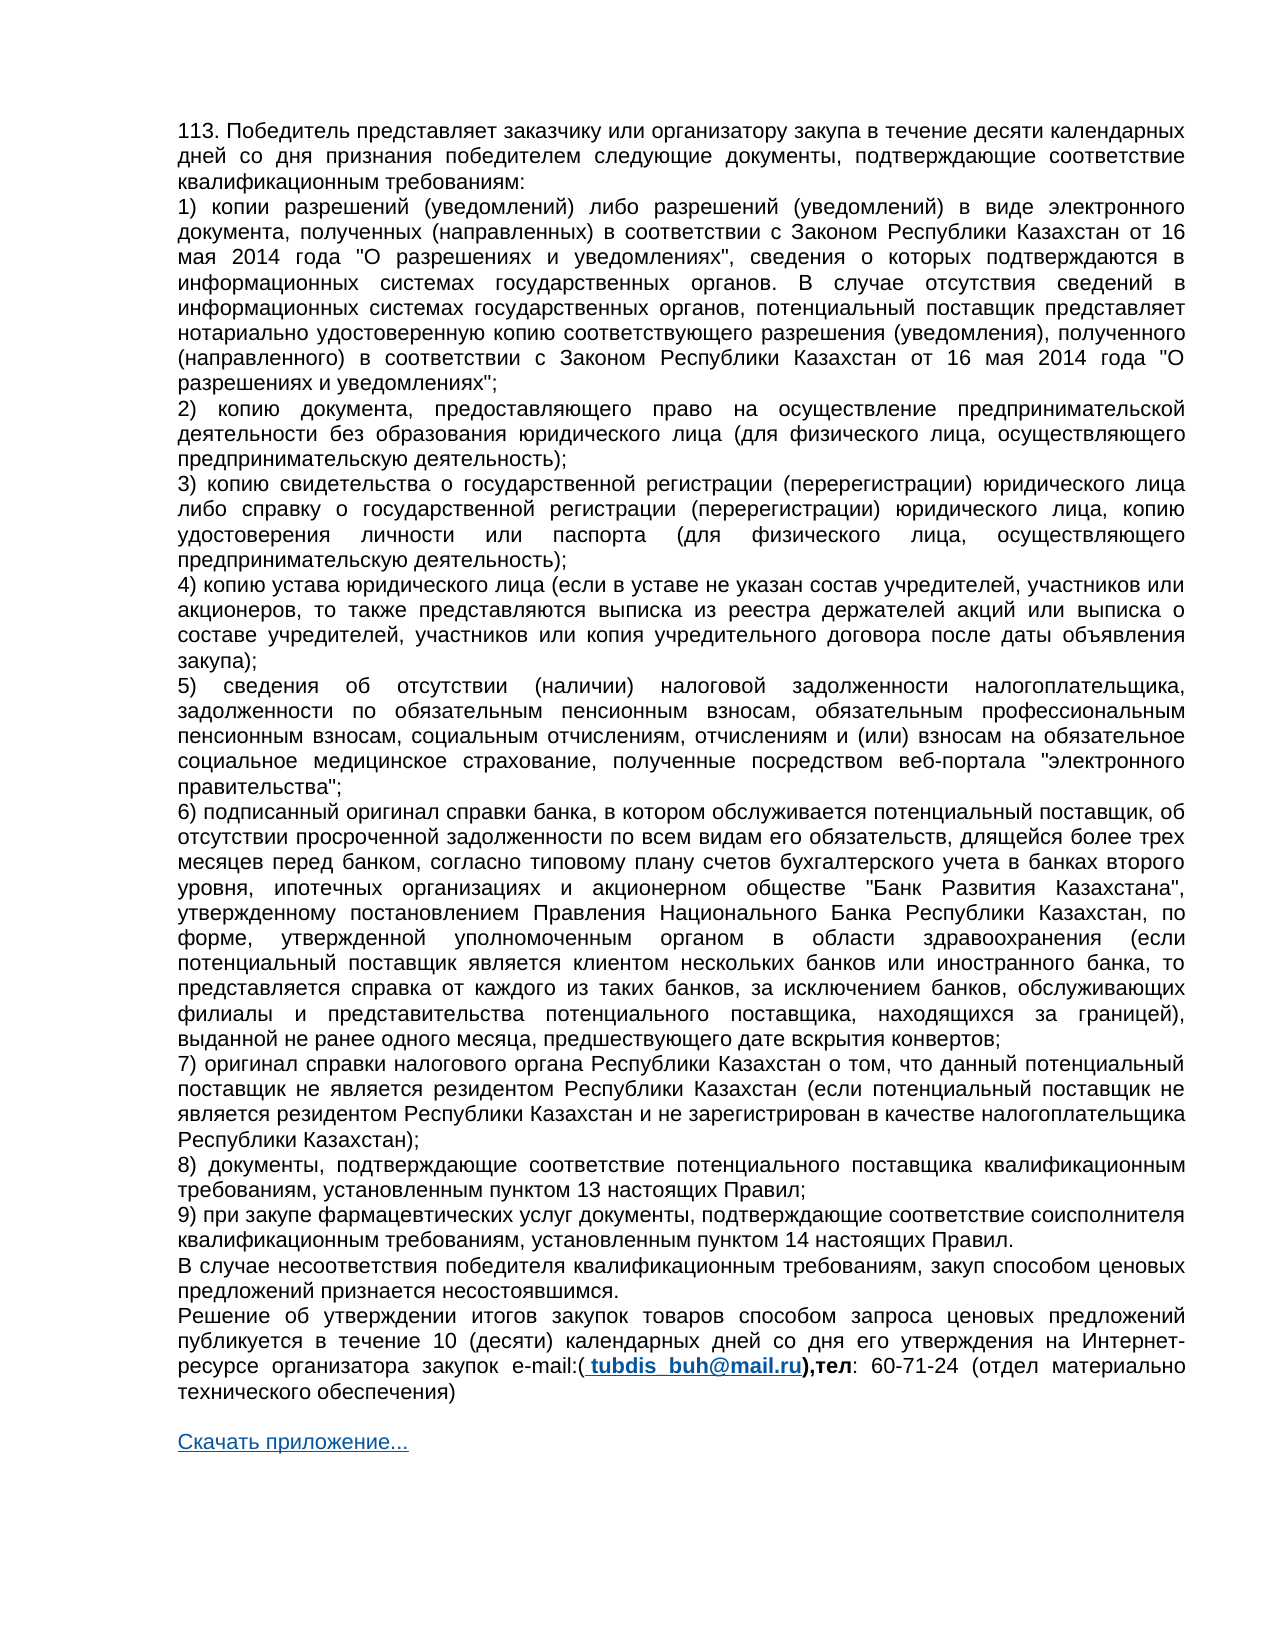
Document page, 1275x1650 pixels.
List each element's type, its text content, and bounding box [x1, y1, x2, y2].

text 4) копию устава юридического лица (если в уставе не указан состав учредителей, участников или акционеров, то также представляются выписка из реестра держателей акций или выписка о составе учредителей, участников или копия учредительного договора после даты объявления закупа); [177, 572, 1186, 673]
text Решение об утверждении итогов закупок товаров способом запроса ценовых предложений публикуется в течение 10 (десяти) календарных дней со дня его утверждения на Интернет-ресурсе организатора закупок e-mail:( tubdis_buh@mail.ru),тел: 60-71-24 (отдел материально технического обеспечения) [177, 1303, 1186, 1404]
text 3) копию свидетельства о государственной регистрации (перерегистрации) юридического лица либо справку о государственной регистрации (перерегистрации) юридического лица, копию удостоверения личности или паспорта (для физического лица, осуществляющего предпринимательскую деятельность); [177, 471, 1186, 572]
text 113. Победитель представляет заказчику или организатору закупа в течение десяти календарных дней со дня признания победителем следующие документы, подтверждающие соответствие квалификационным требованиям: [177, 118, 1186, 194]
text Скачать приложение... [177, 1429, 1186, 1454]
text 7) оригинал справки налогового органа Республики Казахстан о том, что данный потенциальный поставщик не является резидентом Республики Казахстан (если потенциальный поставщик не является резидентом Республики Казахстан и не зарегистрирован в качестве налогоплательщика Республики Казахстан); [177, 1051, 1186, 1152]
text В случае несоответствия победителя квалификационным требованиям, закуп способом ценовых предложений признается несостоявшимся. [177, 1252, 1186, 1303]
text 9) при закупе фармацевтических услуг документы, подтверждающие соответствие соисполнителя квалификационным требованиям, установленным пунктом 14 настоящих Правил. [177, 1202, 1186, 1252]
text 6) подписанный оригинал справки банка, в котором обслуживается потенциальный поставщик, об отсутствии просроченной задолженности по всем видам его обязательств, длящейся более трех месяцев перед банком, согласно типовому плану счетов бухгалтерского учета в банках второго уровня, ипотечных организациях и акционерном обществе "Банк Развития Казахстана", утвержденному постановлением Правления Национального Банка Республики Казахстан, по форме, утвержденной уполномоченным органом в области здравоохранения (если потенциальный поставщик является клиентом нескольких банков или иностранного банка, то представляется справка от каждого из таких банков, за исключением банков, обслуживающих филиалы и представительства потенциального поставщика, находящихся за границей), выданной не ранее одного месяца, предшествующего дате вскрытия конвертов; [177, 799, 1186, 1051]
text 8) документы, подтверждающие соответствие потенциального поставщика квалификационным требованиям, установленным пунктом 13 настоящих Правил; [177, 1152, 1186, 1202]
text 1) копии разрешений (уведомлений) либо разрешений (уведомлений) в виде электронного документа, полученных (направленных) в соответствии с Законом Республики Казахстан от 16 мая 2014 года "О разрешениях и уведомлениях", сведения о которых подтверждаются в информационных системах государственных органов. В случае отсутствия сведений в информационных системах государственных органов, потенциальный поставщик представляет нотариально удостоверенную копию соответствующего разрешения (уведомления), полученного (направленного) в соответствии с Законом Республики Казахстан от 16 мая 2014 года "О разрешениях и уведомлениях"; [177, 194, 1186, 395]
text 5) сведения об отсутствии (наличии) налоговой задолженности налогоплательщика, задолженности по обязательным пенсионным взносам, обязательным профессиональным пенсионным взносам, социальным отчислениям, отчислениям и (или) взносам на обязательное социальное медицинское страхование, полученные посредством веб-портала "электронного правительства"; [177, 673, 1186, 799]
text 2) копию документа, предоставляющего право на осуществление предпринимательской деятельности без образования юридического лица (для физического лица, осуществляющего предпринимательскую деятельность); [177, 395, 1186, 471]
